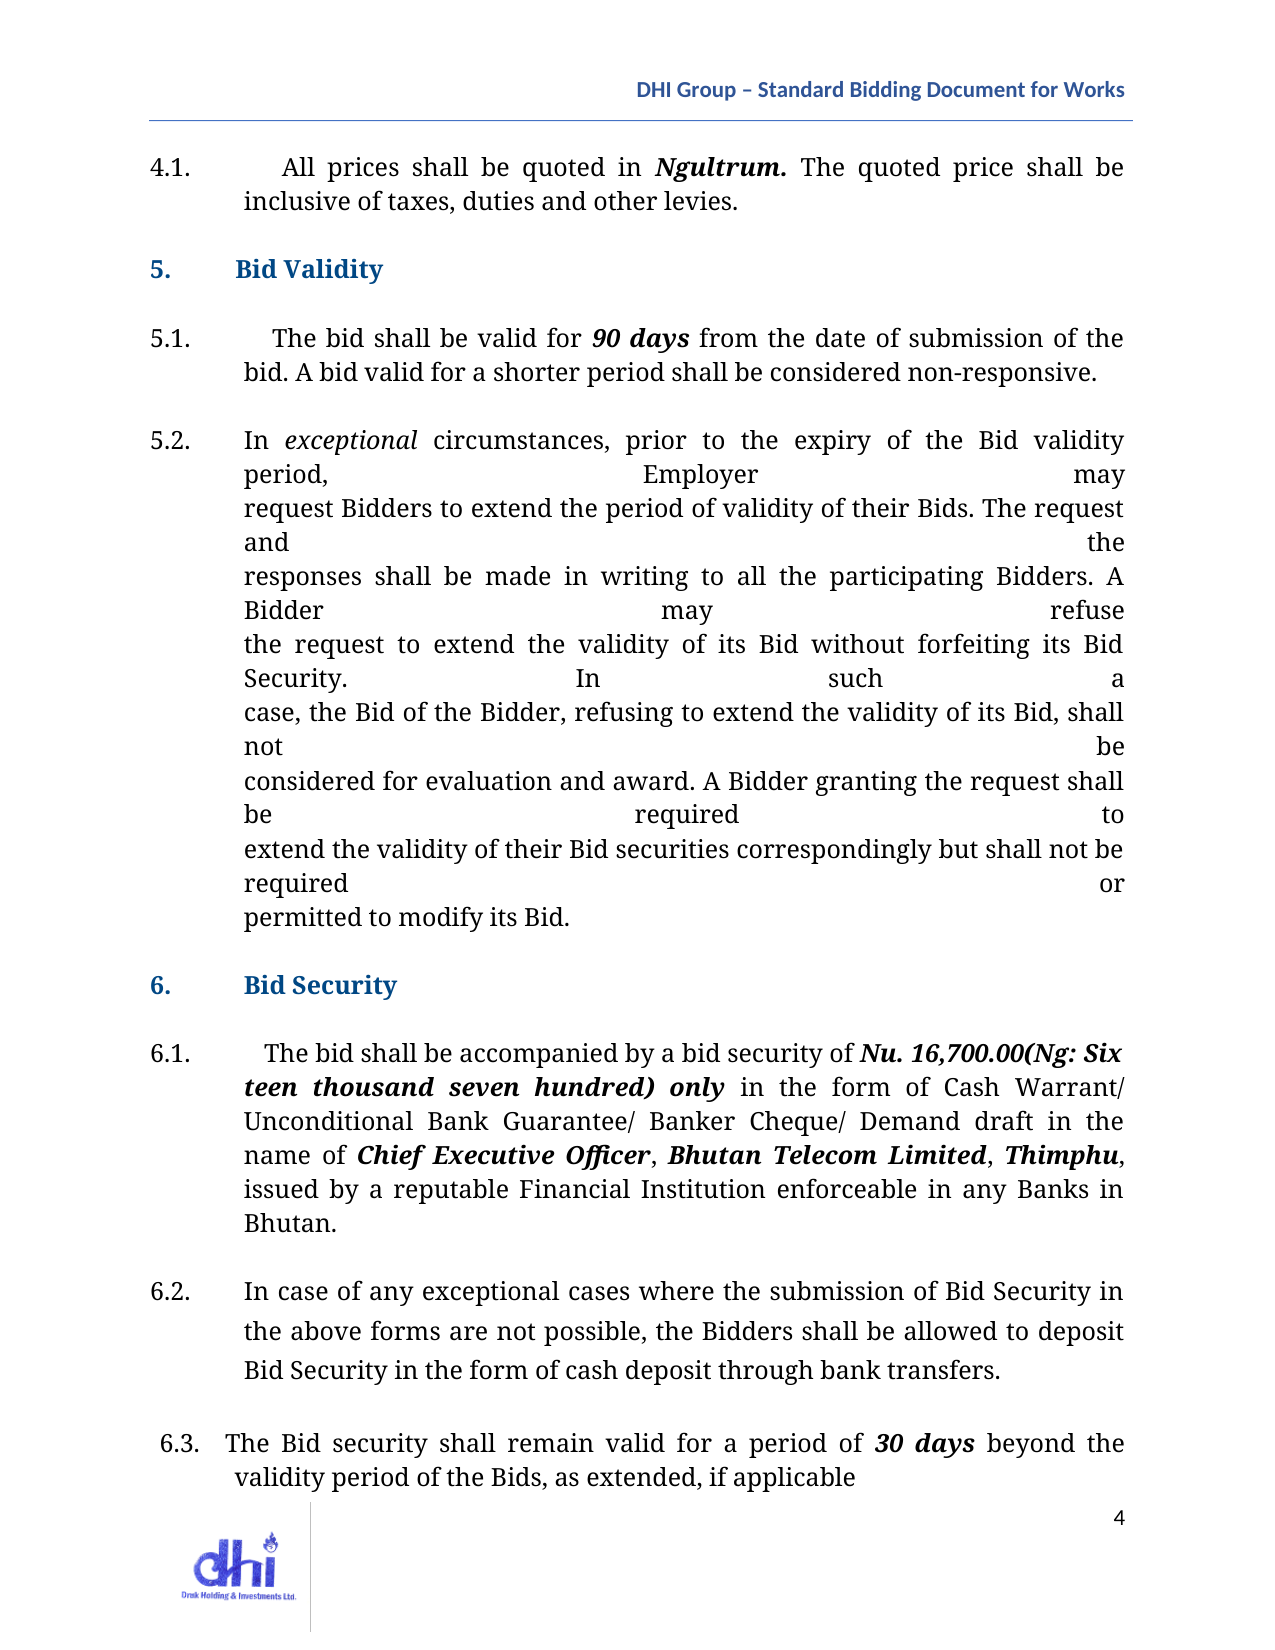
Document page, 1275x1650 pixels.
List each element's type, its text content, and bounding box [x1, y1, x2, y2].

list The bid shall be accompanied by a bid security of Nu. 16,700.00(Ng: Six teen thousand seven hundred) only in the form of Cash Warrant/ Unconditional Bank Guarantee/ Banker Cheque/ Demand draft in the name of Chief Executive Officer, Bhutan Telecom Limited, Thimphu, issued by a reputable Financial Institution enforceable in any Banks in Bhutan. [150, 1036, 1125, 1240]
list In exceptional circumstances, prior to the expiry of the Bid validity period, Employer may request Bidders to extend the period of validity of their Bids. The request and the responses shall be made in writing to all the participating Bidders. A Bidder may refuse the request to extend the validity of its Bid without forfeiting its Bid Security. In such a case, the Bid of the Bidder, refusing to extend the validity of its Bid, shall not be considered for evaluation and award. A Bidder granting the request shall be required to extend the validity of their Bid securities correspondingly but shall not be required or permitted to modify its Bid. [150, 422, 1125, 933]
list Bid Validity [150, 252, 1125, 286]
list Bid Security [150, 967, 1125, 1002]
list The bid shall be valid for 90 days from the date of submission of the bid. A bid valid for a shorter period shall be considered non-responsive. [150, 320, 1125, 388]
list The Bid security shall remain valid for a period of 30 days beyond the validity period of the Bids, as extended, if applicable [159, 1426, 1125, 1494]
list All prices shall be quoted in Ngultrum. The quoted price shall be inclusive of taxes, duties and other levies. [150, 150, 1125, 218]
picture [150, 1502, 311, 1632]
list In case of any exceptional cases where the submission of Bid Security in the above forms are not possible, the Bidders shall be allowed to deposit Bid Security in the form of cash deposit through bank transfers. [150, 1274, 1125, 1386]
